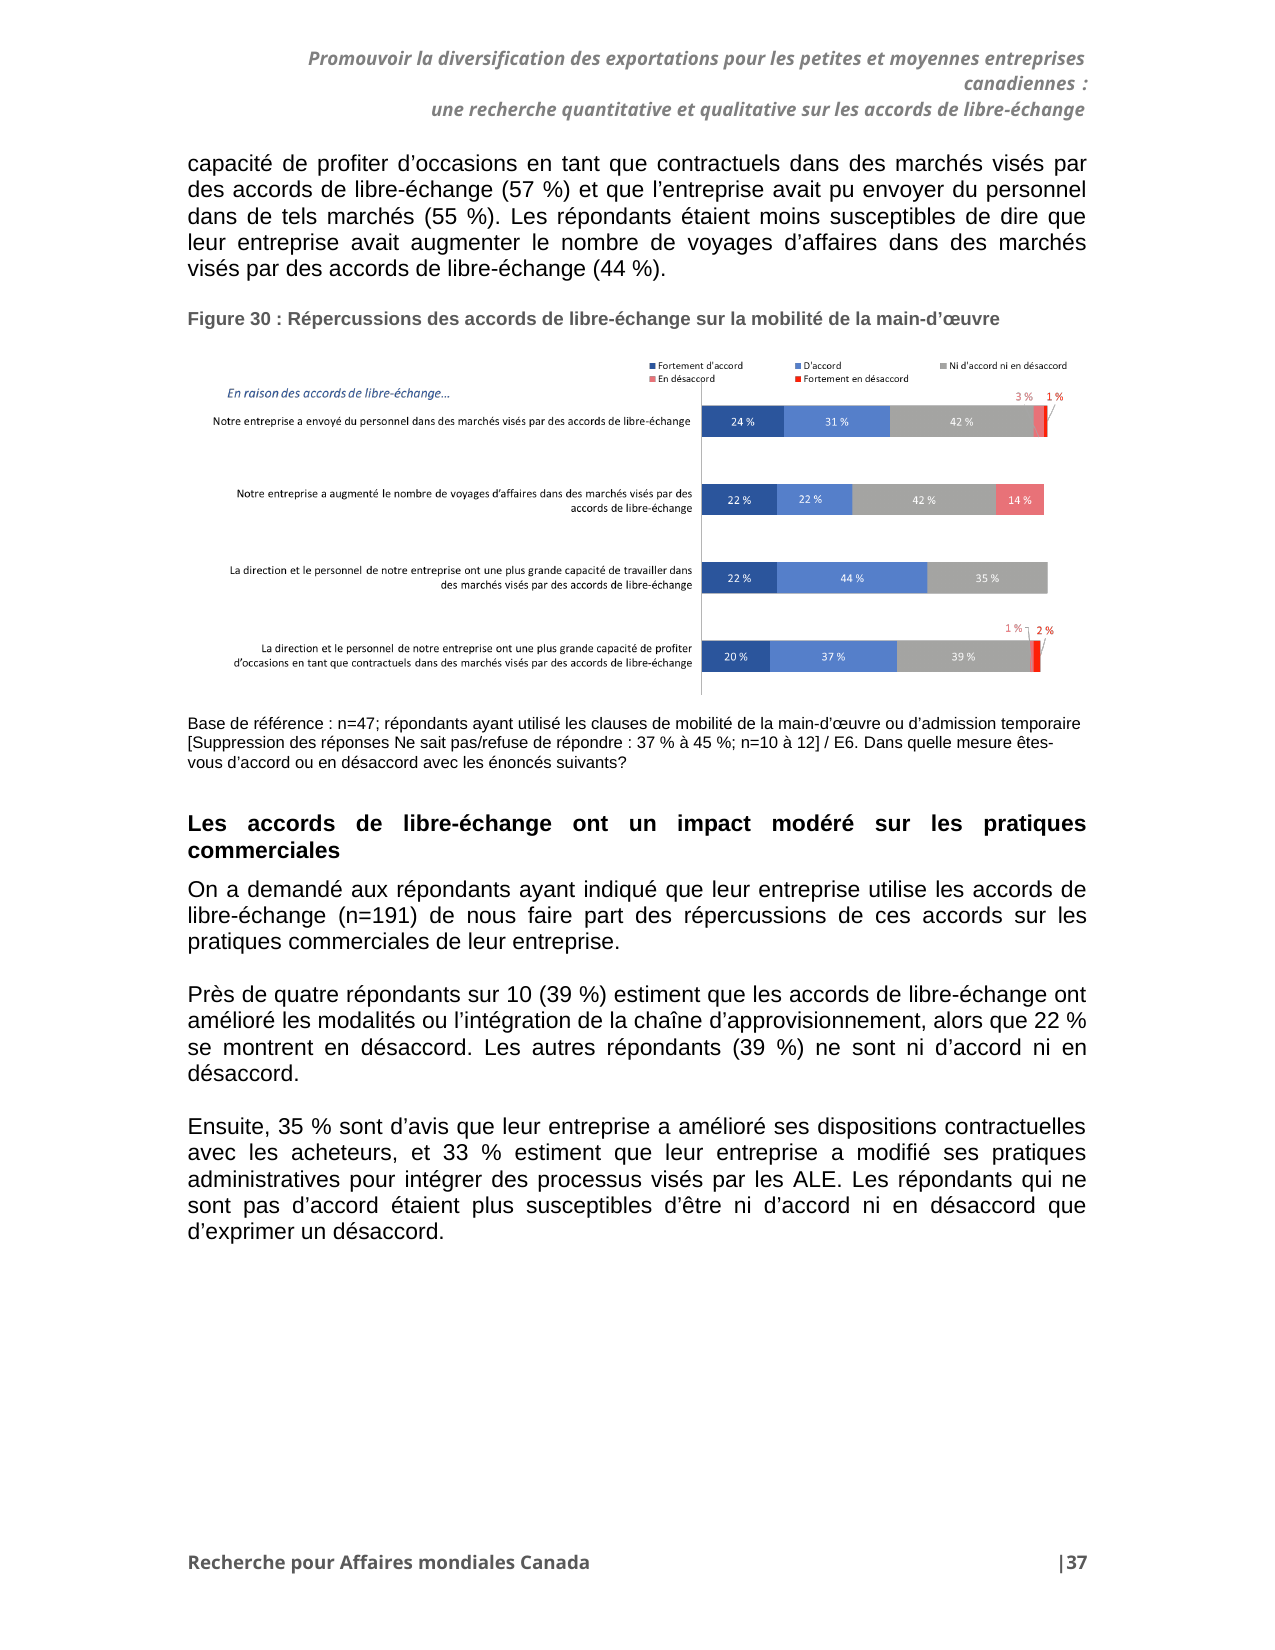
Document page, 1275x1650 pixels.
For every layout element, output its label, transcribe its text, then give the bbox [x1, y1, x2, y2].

text Ensuite, 35 % sont d’avis que leur entreprise a amélioré ses dispositions contractuelles avec les acheteurs, et 33 % estiment que leur entreprise a modifié ses pratiques administratives pour intégrer des processus visés par les ALE. Les répondants qui ne sont pas d’accord étaient plus susceptibles d’être ni d’accord ni en désaccord que d’exprimer un désaccord. [187, 1113, 1087, 1244]
title Les accords de libre-échange ont un impact modéré sur les pratiques commerciales [187, 810, 1087, 863]
text On a demandé aux répondants ayant indiqué que leur entreprise utilise les accords de libre-échange (n=191) de nous faire part des répercussions de ces accords sur les pratiques commerciales de leur entreprise. [187, 876, 1087, 955]
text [187, 150, 1087, 282]
text Figure 30 : Répercussions des accords de libre-échange sur la mobilité de la main-d’œuvre [187, 308, 1087, 330]
text Base de référence : n=47; répondants ayant utilisé les clauses de mobilité de la main-d’œuvre ou d’admission temporaire [Suppression des réponses Ne sait pas/refuse de répondre : 37 % à 45 %; n=10 à 12] / E6. Dans quelle mesure êtes-vous d’accord ou en désaccord avec les énoncés suivants? [187, 714, 1087, 772]
picture [204, 356, 1071, 695]
text Près de quatre répondants sur 10 (39 %) estiment que les accords de libre-échange ont amélioré les modalités ou l’intégration de la chaîne d’approvisionnement, alors que 22 % se montrent en désaccord. Les autres répondants (39 %) ne sont ni d’accord ni en désaccord. [187, 981, 1087, 1086]
